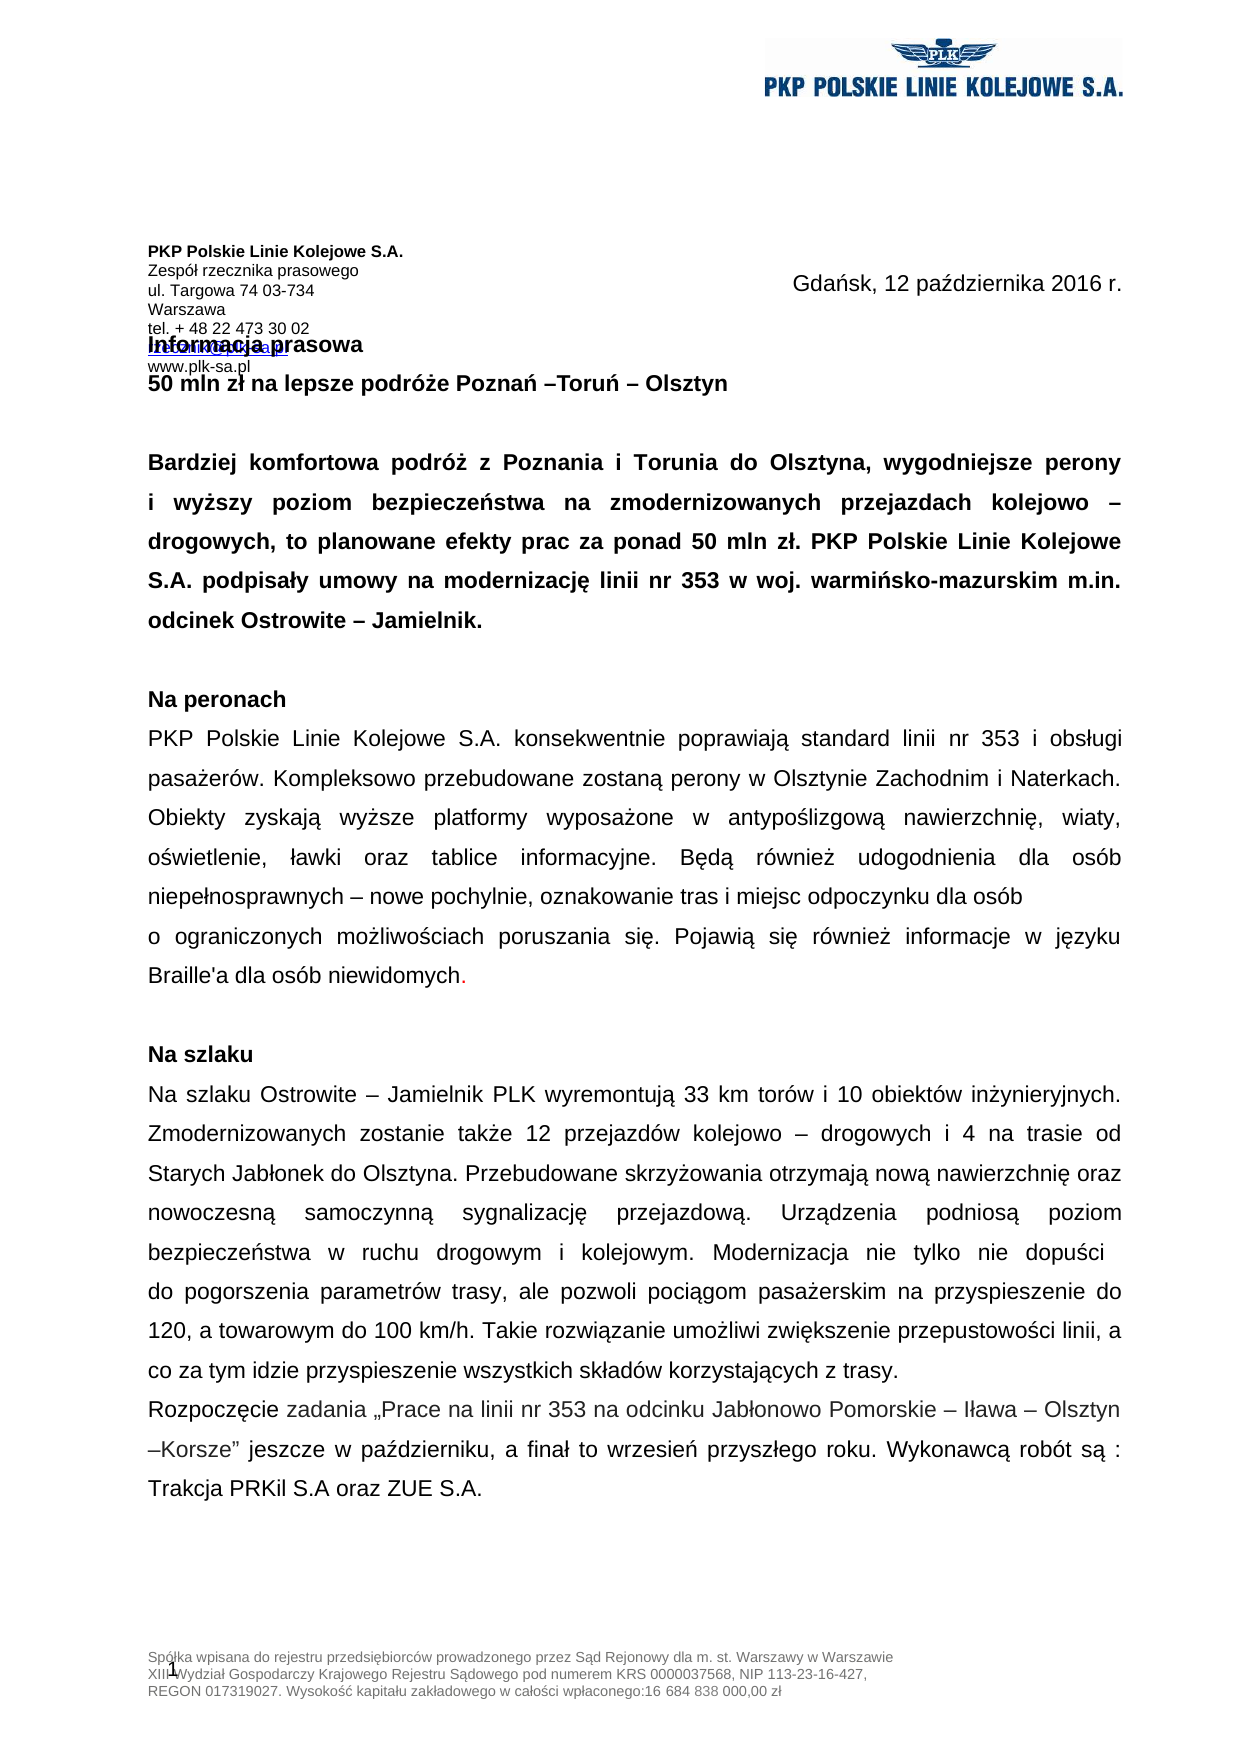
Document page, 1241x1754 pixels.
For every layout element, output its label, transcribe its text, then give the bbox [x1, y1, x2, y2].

text Gdańsk, 12 października 2016 r. [148, 270, 1122, 296]
text Rozpoczęcie zadania „Prace na linii nr 353 na odcinku Jabłonowo Pomorskie – Iława – Olsztyn –Korsze” jeszcze w październiku, a finał to wrzesień przyszłego roku. Wykonawcą robót są : Trakcja PRKil S.A oraz ZUE S.A. [148, 1396, 1122, 1502]
picture [764, 38, 1123, 97]
text Bardziej komfortowa podróż z Poznania i Torunia do Olsztyna, wygodniejsze perony i wyższy poziom bezpieczeństwa na zmodernizowanych przejazdach kolejowo – drogowych, to planowane efekty prac za ponad 50 mln zł. PKP Polskie Linie Kolejowe S.A. podpisały umowy na modernizację linii nr 353 w woj. warmińsko-mazurskim m.in. odcinek Ostrowite – Jamielnik. [148, 449, 1122, 633]
text Na peronach [148, 686, 1122, 712]
text Informacja prasowa [148, 331, 1122, 357]
text PKP Polskie Linie Kolejowe S.A. konsekwentnie poprawiają standard linii nr 353 i obsługi pasażerów. Kompleksowo przebudowane zostaną perony w Olsztynie Zachodnim i Naterkach. Obiekty zyskają wyższe platformy wyposażone w antypoślizgową nawierzchnię, wiaty, oświetlenie, ławki oraz tablice informacyjne. Będą również udogodnienia dla osób niepełnosprawnych – nowe pochylnie, oznakowanie tras i miejsc odpoczynku dla osób [148, 725, 1122, 909]
text o ograniczonych możliwościach poruszania się. Pojawią się również informacje w języku Braille'a dla osób niewidomych. [148, 923, 1122, 988]
text Na szlaku [148, 1041, 1122, 1067]
text 50 mln zł na lepsze podróże Poznań –Toruń – Olsztyn [148, 370, 1122, 396]
text Na szlaku Ostrowite – Jamielnik PLK wyremontują 33 km torów i 10 obiektów inżynieryjnych. Zmodernizowanych zostanie także 12 przejazdów kolejowo – drogowych i 4 na trasie od Starych Jabłonek do Olsztyna. Przebudowane skrzyżowania otrzymają nową nawierzchnię oraz nowoczesną samoczynną sygnalizację przejazdową. Urządzenia podniosą poziom bezpieczeństwa w ruchu drogowym i kolejowym. Modernizacja nie tylko nie dopuści do pogorszenia parametrów trasy, ale pozwoli pociągom pasażerskim na przyspieszenie do 120, a towarowym do 100 km/h. Takie rozwiązanie umożliwi zwiększenie przepustowości linii, a co za tym idzie przyspieszenie wszystkich składów korzystających z trasy. [148, 1081, 1122, 1383]
